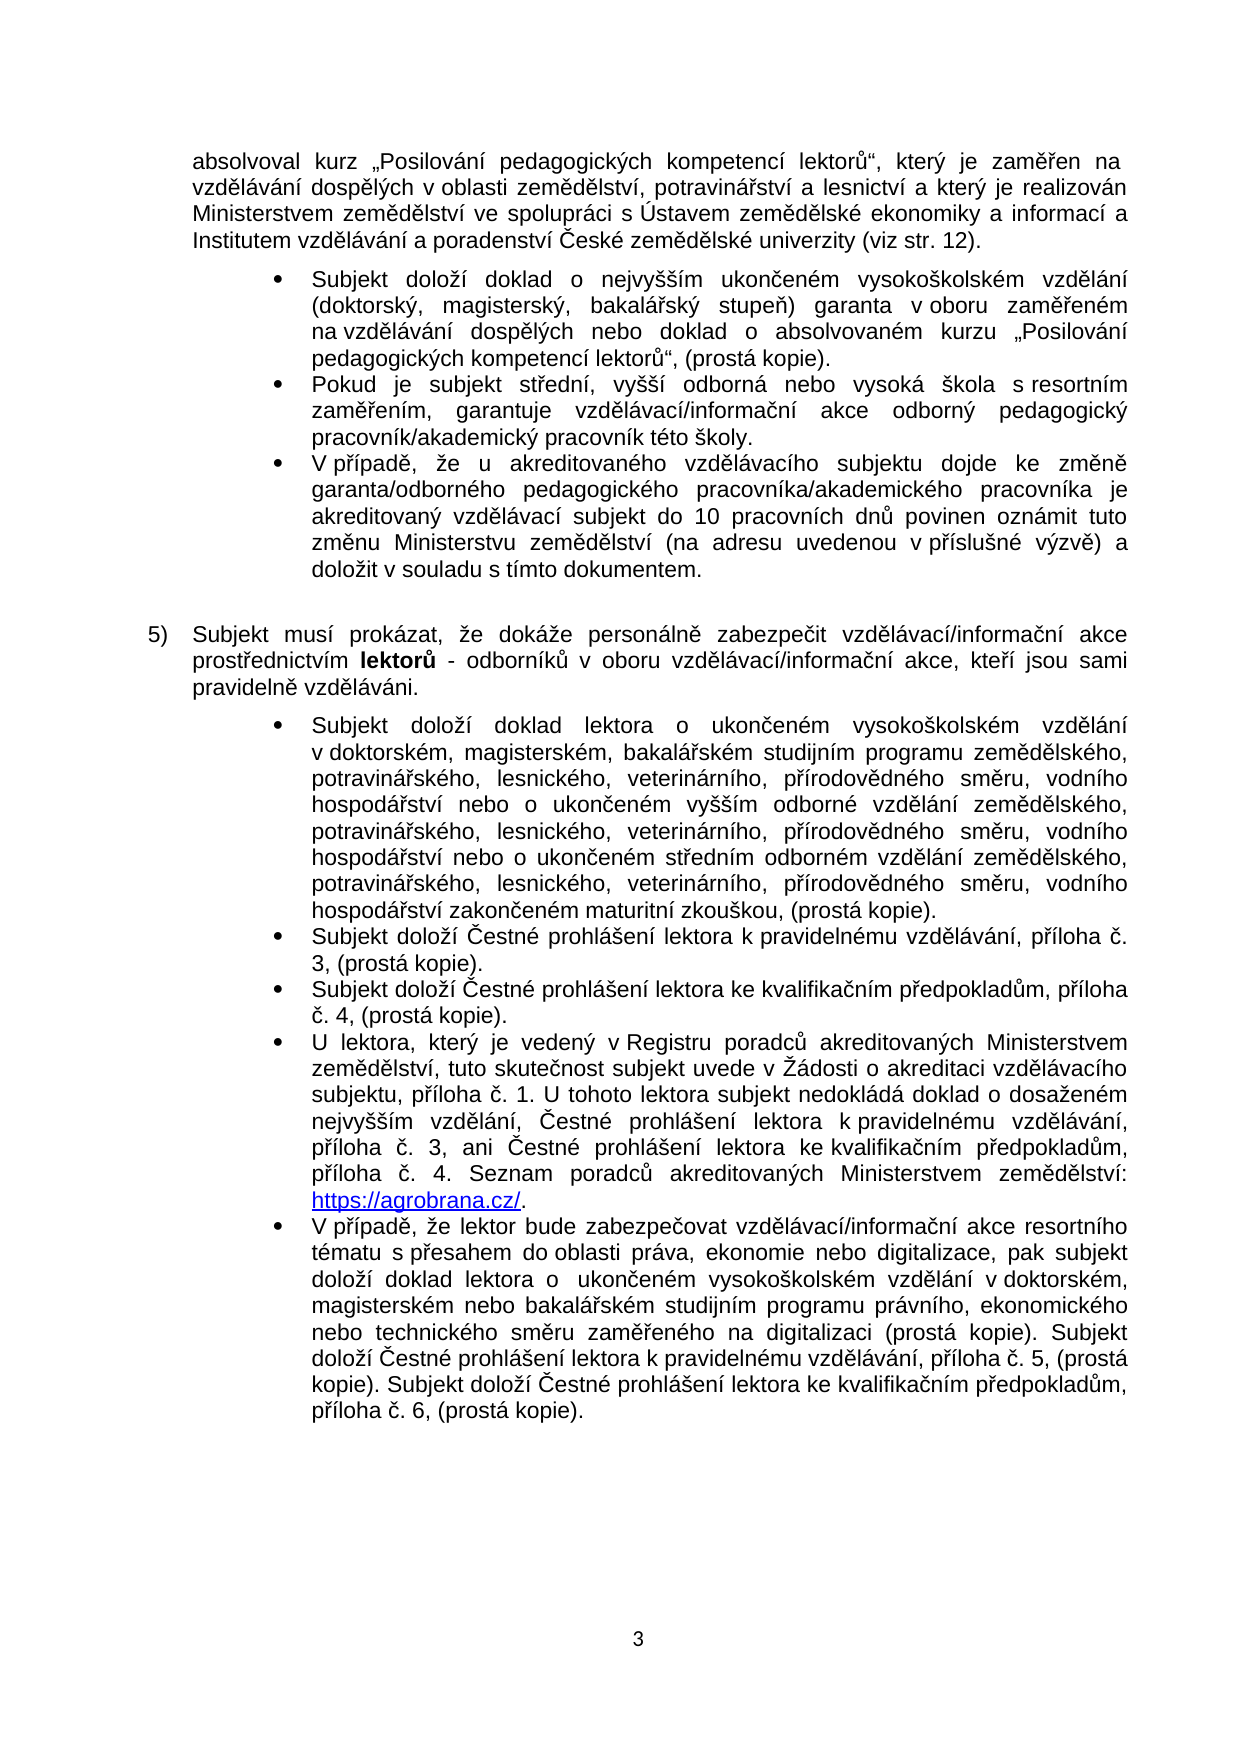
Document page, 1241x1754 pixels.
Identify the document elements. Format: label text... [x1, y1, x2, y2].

list V případě, že u akreditovaného vzdělávacího subjektu dojde ke změně garanta/odborného pedagogického pracovníka/akademického pracovníka je akreditovaný vzdělávací subjekt do 10 pracovních dnů povinen oznámit tuto změnu Ministerstvu zemědělství (na adresu uvedenou v příslušné výzvě) a doložit v souladu s tímto dokumentem. [274, 450, 1128, 582]
list U lektora, který je vedený v Registru poradců akreditovaných Ministerstvem zemědělství, tuto skutečnost subjekt uvede v Žádosti o akreditaci vzdělávacího subjektu, příloha č. 1. U tohoto lektora subjekt nedokládá doklad o dosaženém nejvyšším vzdělání, Čestné prohlášení lektora k pravidelnému vzdělávání, příloha č. 3, ani Čestné prohlášení lektora ke kvalifikačním předpokladům, příloha č. 4. Seznam poradců akreditovaných Ministerstvem zemědělství: https://agrobrana.cz/. [274, 1028, 1128, 1213]
list Subjekt doloží Čestné prohlášení lektora k pravidelnému vzdělávání, příloha č. 3, (prostá kopie). [274, 923, 1128, 976]
list Pokud je subjekt střední, vyšší odborná nebo vysoká škola s resortním zaměřením, garantuje vzdělávací/informační akce odborný pedagogický pracovník/akademický pracovník této školy. [274, 371, 1128, 450]
list V případě, že lektor bude zabezpečovat vzdělávací/informační akce resortního tématu s přesahem do oblasti práva, ekonomie nebo digitalizace, pak subjekt doloží doklad lektora o ukončeném vysokoškolském vzdělání v doktorském, magisterském nebo bakalářském studijním programu právního, ekonomického nebo technického směru zaměřeného na digitalizaci (prostá kopie). Subjekt doloží Čestné prohlášení lektora k pravidelnému vzdělávání, příloha č. 5, (prostá kopie). Subjekt doloží Čestné prohlášení lektora ke kvalifikačním předpokladům, příloha č. 6, (prostá kopie). [274, 1213, 1128, 1424]
list Subjekt musí prokázat, že dokáže personálně zabezpečit vzdělávací/informační akce prostřednictvím lektorů - odborníků v oboru vzdělávací/informační akce, kteří jsou sami pravidelně vzděláváni. [148, 621, 1128, 700]
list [148, 148, 1128, 253]
list Subjekt doloží doklad o nejvyšším ukončeném vysokoškolském vzdělání (doktorský, magisterský, bakalářský stupeň) garanta v oboru zaměřeném na vzdělávání dospělých nebo doklad o absolvovaném kurzu „Posilování pedagogických kompetencí lektorů“, (prostá kopie). [274, 266, 1128, 371]
list Subjekt doloží Čestné prohlášení lektora ke kvalifikačním předpokladům, příloha č. 4, (prostá kopie). [274, 976, 1128, 1028]
list Subjekt doloží doklad lektora o ukončeném vysokoškolském vzdělání v doktorském, magisterském, bakalářském studijním programu zemědělského, potravinářského, lesnického, veterinárního, přírodovědného směru, vodního hospodářství nebo o ukončeném vyšším odborné vzdělání zemědělského, potravinářského, lesnického, veterinárního, přírodovědného směru, vodního hospodářství nebo o ukončeném středním odborném vzdělání zemědělského, potravinářského, lesnického, veterinárního, přírodovědného směru, vodního hospodářství zakončeném maturitní zkouškou, (prostá kopie). [274, 712, 1128, 923]
